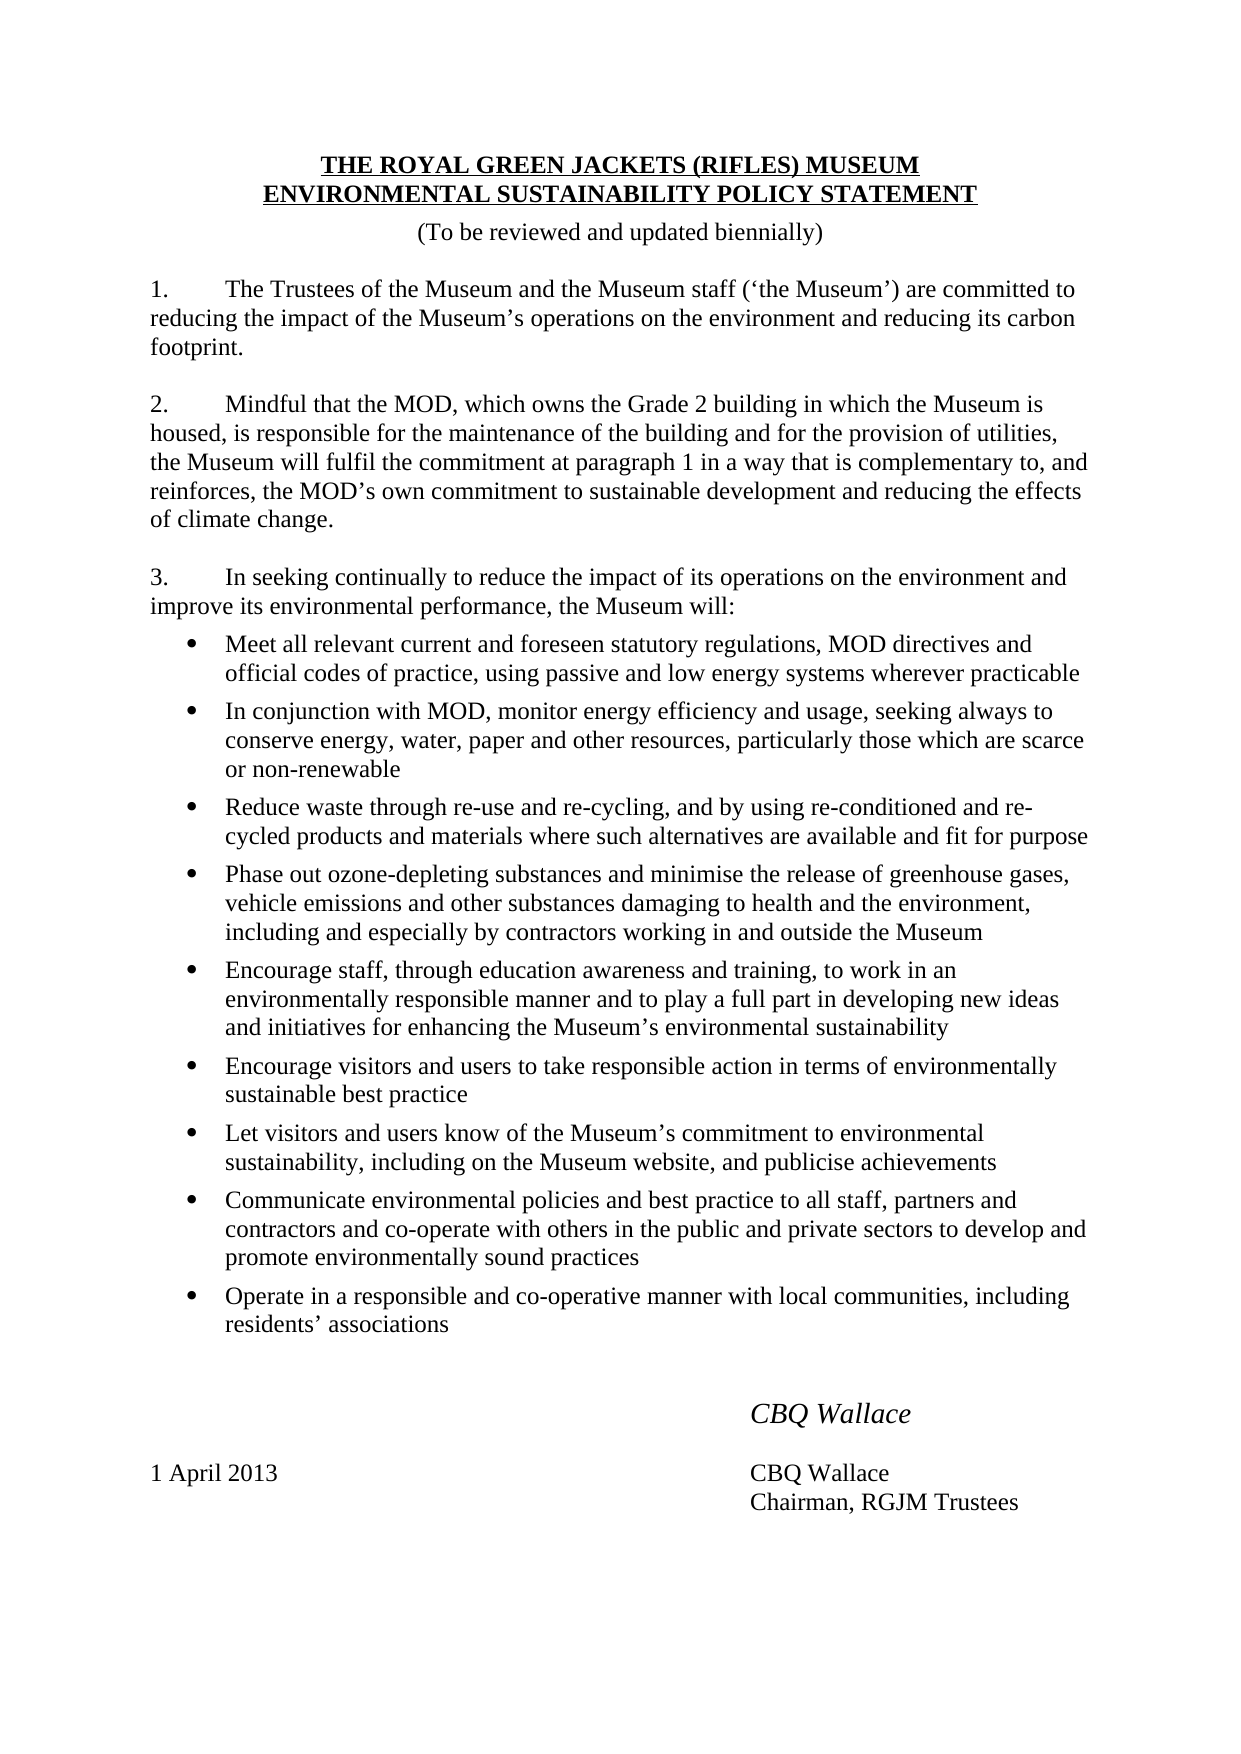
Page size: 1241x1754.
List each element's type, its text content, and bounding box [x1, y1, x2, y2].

text ENVIRONMENTAL SUSTAINABILITY POLICY STATEMENT [150, 179, 1090, 207]
list Operate in a responsible and co-operative manner with local communities, including residents’ associations [187, 1281, 1090, 1338]
text 1 April 2013 CBQ Wallace [150, 1458, 1090, 1487]
list Communicate environmental policies and best practice to all staff, partners and contractors and co-operate with others in the public and private sectors to develop and promote environmentally sound practices [187, 1185, 1090, 1271]
list Encourage visitors and users to take responsible action in terms of environmentally sustainable best practice [187, 1051, 1090, 1108]
text Chairman, RGJM Trustees [150, 1487, 1090, 1516]
text CBQ Wallace [600, 1396, 1090, 1429]
list In conjunction with MOD, monitor energy efficiency and usage, seeking always to conserve energy, water, paper and other resources, particularly those which are scarce or non-renewable [187, 696, 1090, 782]
text THE ROYAL GREEN JACKETS (RIFLES) MUSEUM [150, 150, 1090, 179]
text (To be reviewed and updated biennially) [150, 217, 1090, 246]
list Encourage staff, through education awareness and training, to work in an environmentally responsible manner and to play a full part in developing new ideas and initiatives for enhancing the Museum’s environmental sustainability [187, 955, 1090, 1041]
list Reduce waste through re-use and re-cycling, and by using re-conditioned and re-cycled products and materials where such alternatives are available and fit for purpose [187, 792, 1090, 849]
list 2. Mindful that the MOD, which owns the Grade 2 building in which the Museum is housed, is responsible for the maintenance of the building and for the provision of utilities, the Museum will fulfil the commitment at paragraph 1 in a way that is complementary to, and reinforces, the MOD’s own commitment to sustainable development and reducing the effects of climate change. [150, 389, 1090, 533]
list Phase out ozone-depleting substances and minimise the release of greenhouse gases, vehicle emissions and other substances damaging to health and the environment, including and especially by contractors working in and outside the Museum [187, 859, 1090, 945]
list 3. In seeking continually to reduce the impact of its operations on the environment and improve its environmental performance, the Museum will: [150, 562, 1090, 619]
list Let visitors and users know of the Museum’s commitment to environmental sustainability, including on the Museum website, and publicise achievements [187, 1118, 1090, 1175]
list Meet all relevant current and foreseen statutory regulations, MOD directives and official codes of practice, using passive and low energy systems wherever practicable [187, 629, 1090, 687]
list 1. The Trustees of the Museum and the Museum staff (‘the Museum’) are committed to reducing the impact of the Museum’s operations on the environment and reducing its carbon footprint. [150, 274, 1090, 361]
